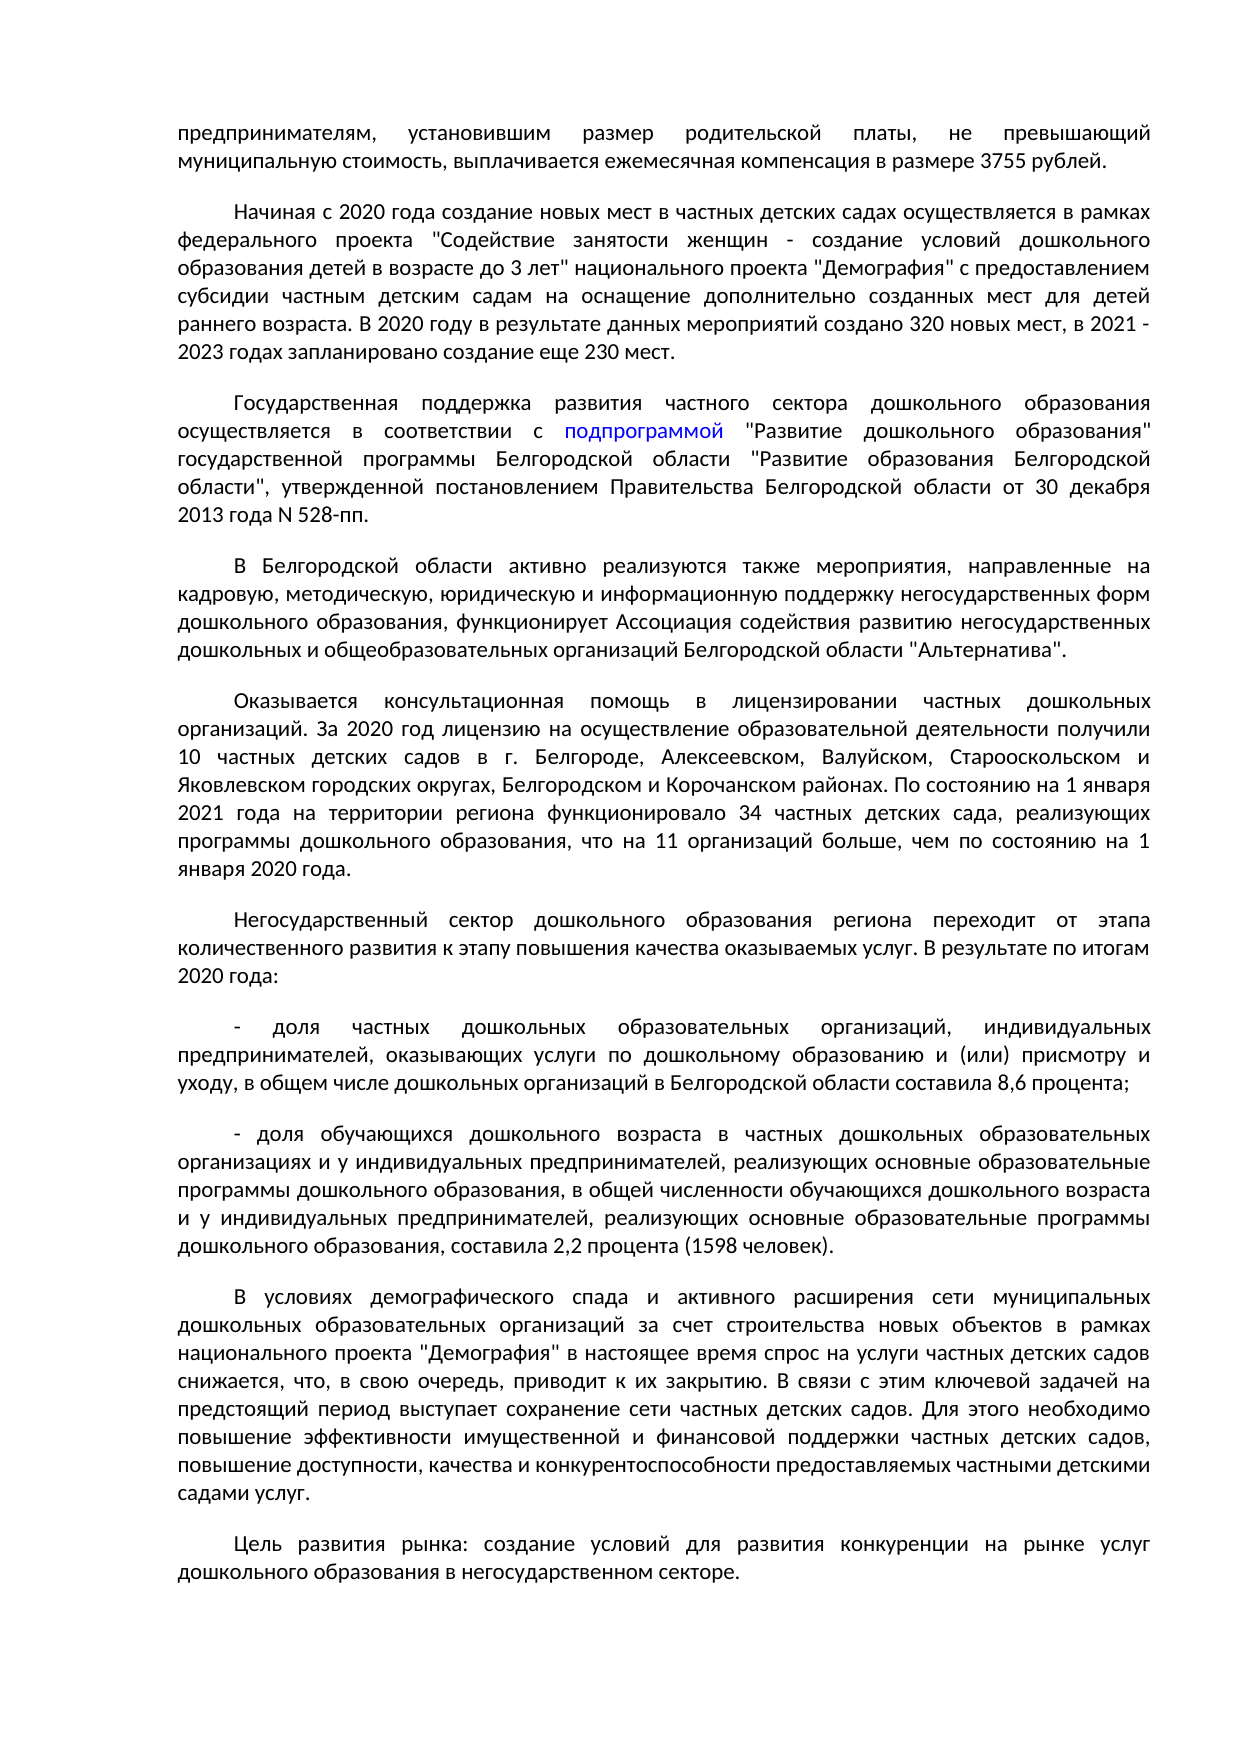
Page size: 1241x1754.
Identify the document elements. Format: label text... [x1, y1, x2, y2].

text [177, 118, 1152, 174]
text В Белгородской области активно реализуются также мероприятия, направленные на кадровую, методическую, юридическую и информационную поддержку негосударственных форм дошкольного образования, функционирует Ассоциация содействия развитию негосударственных дошкольных и общеобразовательных организаций Белгородской области "Альтернатива". [177, 551, 1152, 663]
text Оказывается консультационная помощь в лицензировании частных дошкольных организаций. За 2020 год лицензию на осуществление образовательной деятельности получили 10 частных детских садов в г. Белгороде, Алексеевском, Валуйском, Старооскольском и Яковлевском городских округах, Белгородском и Корочанском районах. По состоянию на 1 января 2021 года на территории региона функционировало 34 частных детских сада, реализующих программы дошкольного образования, что на 11 организаций больше, чем по состоянию на 1 января 2020 года. [177, 686, 1152, 882]
text - доля частных дошкольных образовательных организаций, индивидуальных предпринимателей, оказывающих услуги по дошкольному образованию и (или) присмотру и уходу, в общем числе дошкольных организаций в Белгородской области составила 8,6 процента; [177, 1012, 1152, 1096]
text Цель развития рынка: создание условий для развития конкуренции на рынке услуг дошкольного образования в негосударственном секторе. [177, 1529, 1152, 1585]
text Начиная с 2020 года создание новых мест в частных детских садах осуществляется в рамках федерального проекта "Содействие занятости женщин - создание условий дошкольного образования детей в возрасте до 3 лет" национального проекта "Демография" с предоставлением субсидии частным детским садам на оснащение дополнительно созданных мест для детей раннего возраста. В 2020 году в результате данных мероприятий создано 320 новых мест, в 2021 - 2023 годах запланировано создание еще 230 мест. [177, 197, 1152, 365]
text В условиях демографического спада и активного расширения сети муниципальных дошкольных образовательных организаций за счет строительства новых объектов в рамках национального проекта "Демография" в настоящее время спрос на услуги частных детских садов снижается, что, в свою очередь, приводит к их закрытию. В связи с этим ключевой задачей на предстоящий период выступает сохранение сети частных детских садов. Для этого необходимо повышение эффективности имущественной и финансовой поддержки частных детских садов, повышение доступности, качества и конкурентоспособности предоставляемых частными детскими садами услуг. [177, 1282, 1152, 1506]
text Негосударственный сектор дошкольного образования региона переходит от этапа количественного развития к этапу повышения качества оказываемых услуг. В результате по итогам 2020 года: [177, 905, 1152, 989]
text - доля обучающихся дошкольного возраста в частных дошкольных образовательных организациях и у индивидуальных предпринимателей, реализующих основные образовательные программы дошкольного образования, в общей численности обучающихся дошкольного возраста и у индивидуальных предпринимателей, реализующих основные образовательные программы дошкольного образования, составила 2,2 процента (1598 человек). [177, 1119, 1152, 1259]
text Государственная поддержка развития частного сектора дошкольного образования осуществляется в соответствии с подпрограммой "Развитие дошкольного образования" государственной программы Белгородской области "Развитие образования Белгородской области", утвержденной постановлением Правительства Белгородской области от 30 декабря 2013 года N 528-пп. [177, 388, 1152, 528]
